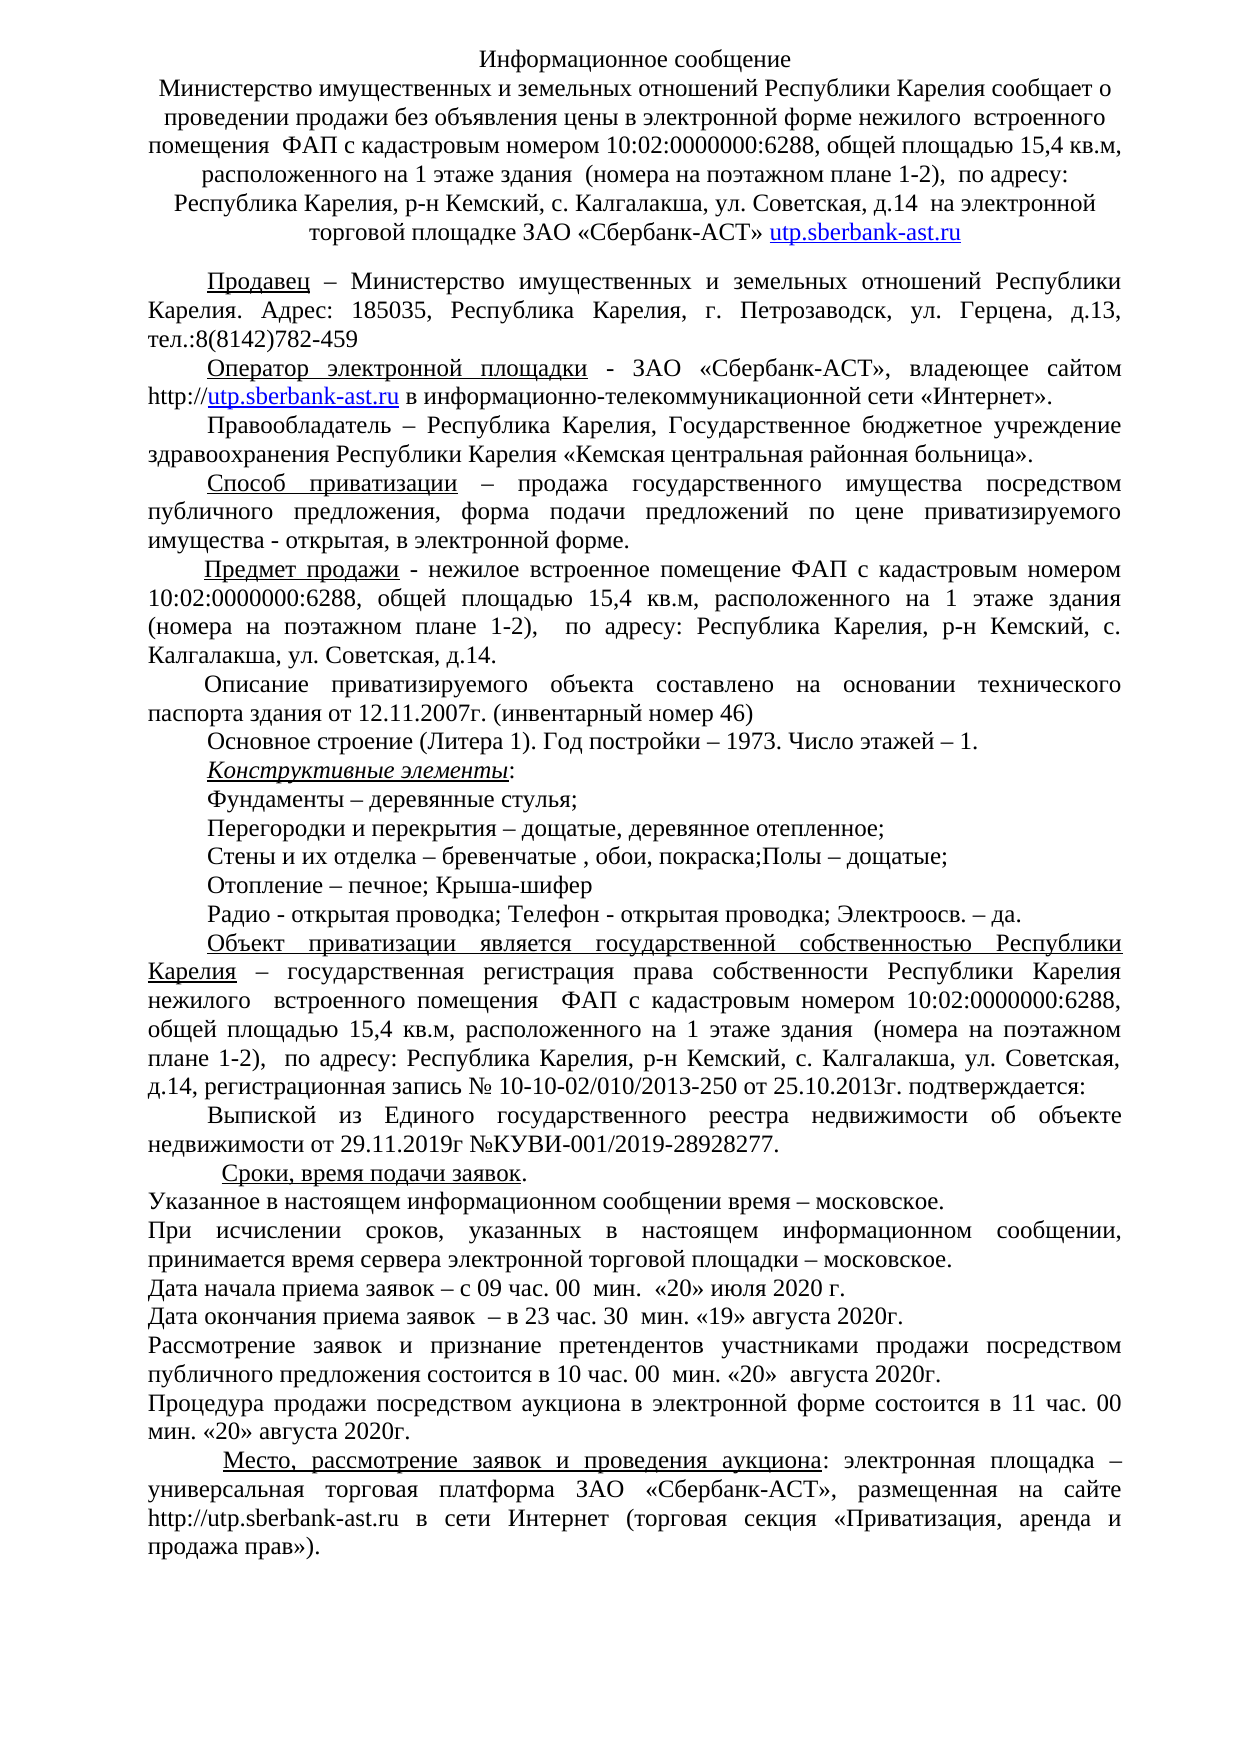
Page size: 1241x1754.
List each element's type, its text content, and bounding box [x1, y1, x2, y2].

text Радио - открытая проводка; Телефон - открытая проводка; Электроосв. – да. [207, 899, 1122, 928]
text Объект приватизации является государственной собственностью Республики Карелия – государственная регистрация права собственности Республики Карелия нежилого встроенного помещения ФАП с кадастровым номером 10:02:0000000:6288, общей площадью 15,4 кв.м, расположенного на 1 этаже здания (номера на поэтажном плане 1-2), по адресу: Республика Карелия, р-н Кемский, с. Калгалакша, ул. Советская, д.14, регистрационная запись № 10-10-02/010/2013-250 от 25.10.2013г. подтверждается: [148, 928, 1122, 1100]
text Указанное в настоящем информационном сообщении время – московское. [148, 1186, 1122, 1215]
text Выпиской из Единого государственного реестра недвижимости об объекте недвижимости от 29.11.2019г №КУВИ-001/2019-28928277. [148, 1100, 1122, 1158]
text Конструктивные элементы: [148, 755, 1122, 784]
text Перегородки и перекрытия – дощатые, деревянное отепленное; [148, 813, 1122, 841]
text Министерство имущественных и земельных отношений Республики Карелия сообщает о проведении продажи без объявления цены в электронной форме нежилого встроенного помещения ФАП с кадастровым номером 10:02:0000000:6288, общей площадью 15,4 кв.м, расположенного на 1 этаже здания (номера на поэтажном плане 1-2), по адресу: Республика Карелия, р-н Кемский, с. Калгалакша, ул. Советская, д.14 на электронной торговой площадке ЗАО «Сбербанк-АСТ» utp.sberbank-ast.ru [148, 73, 1122, 246]
text Оператор электронной площадки - ЗАО «Сбербанк-АСТ», владеющее сайтом http://utp.sberbank-ast.ru в информационно-телекоммуникационной сети «Интернет». [148, 353, 1122, 410]
text Сроки, время подачи заявок. [148, 1158, 1122, 1186]
text Информационное сообщение [148, 44, 1122, 73]
text Описание приватизируемого объекта составлено на основании технического паспорта здания от 12.11.2007г. (инвентарный номер 46) [148, 669, 1122, 726]
text Отопление – печное; Крыша-шифер [207, 870, 1122, 899]
text Продавец – Министерство имущественных и земельных отношений Республики Карелия. Адрес: 185035, Республика Карелия, г. Петрозаводск, ул. Герцена, д.13, тел.:8(8142)782-459 [148, 266, 1122, 353]
text Основное строение (Литера 1). Год постройки – 1973. Число этажей – 1. [148, 726, 1122, 755]
text Дата окончания приема заявок – в 23 час. 30 мин. «19» августа 2020г. [148, 1301, 1122, 1330]
text Способ приватизации – продажа государственного имущества посредством публичного предложения, форма подачи предложений по цене приватизируемого имущества - открытая, в электронной форме. [148, 468, 1122, 554]
text Место, рассмотрение заявок и проведения аукциона: электронная площадка – универсальная торговая платформа ЗАО «Сбербанк-АСТ», размещенная на сайте http://utp.sberbank-ast.ru в сети Интернет (торговая секция «Приватизация, аренда и продажа прав»). [148, 1445, 1122, 1560]
text Процедура продажи посредством аукциона в электронной форме состоится в 11 час. 00 мин. «20» августа 2020г. [148, 1388, 1122, 1445]
text Дата начала приема заявок – с 09 час. 00 мин. «20» июля 2020 г. [148, 1273, 1122, 1301]
text Рассмотрение заявок и признание претендентов участниками продажи посредством публичного предложения состоится в 10 час. 00 мин. «20» августа 2020г. [148, 1330, 1122, 1388]
text При исчислении сроков, указанных в настоящем информационном сообщении, принимается время сервера электронной торговой площадки – московское. [148, 1215, 1122, 1273]
text Предмет продажи - нежилое встроенное помещение ФАП с кадастровым номером 10:02:0000000:6288, общей площадью 15,4 кв.м, расположенного на 1 этаже здания (номера на поэтажном плане 1-2), по адресу: Республика Карелия, р-н Кемский, с. Калгалакша, ул. Советская, д.14. [148, 554, 1122, 669]
text Правообладатель – Республика Карелия, Государственное бюджетное учреждение здравоохранения Республики Карелия «Кемская центральная районная больница». [148, 410, 1122, 468]
text Стены и их отделка – бревенчатые , обои, покраска;Полы – дощатые; [148, 841, 1122, 870]
text Фундаменты – деревянные стулья; [148, 784, 1122, 813]
